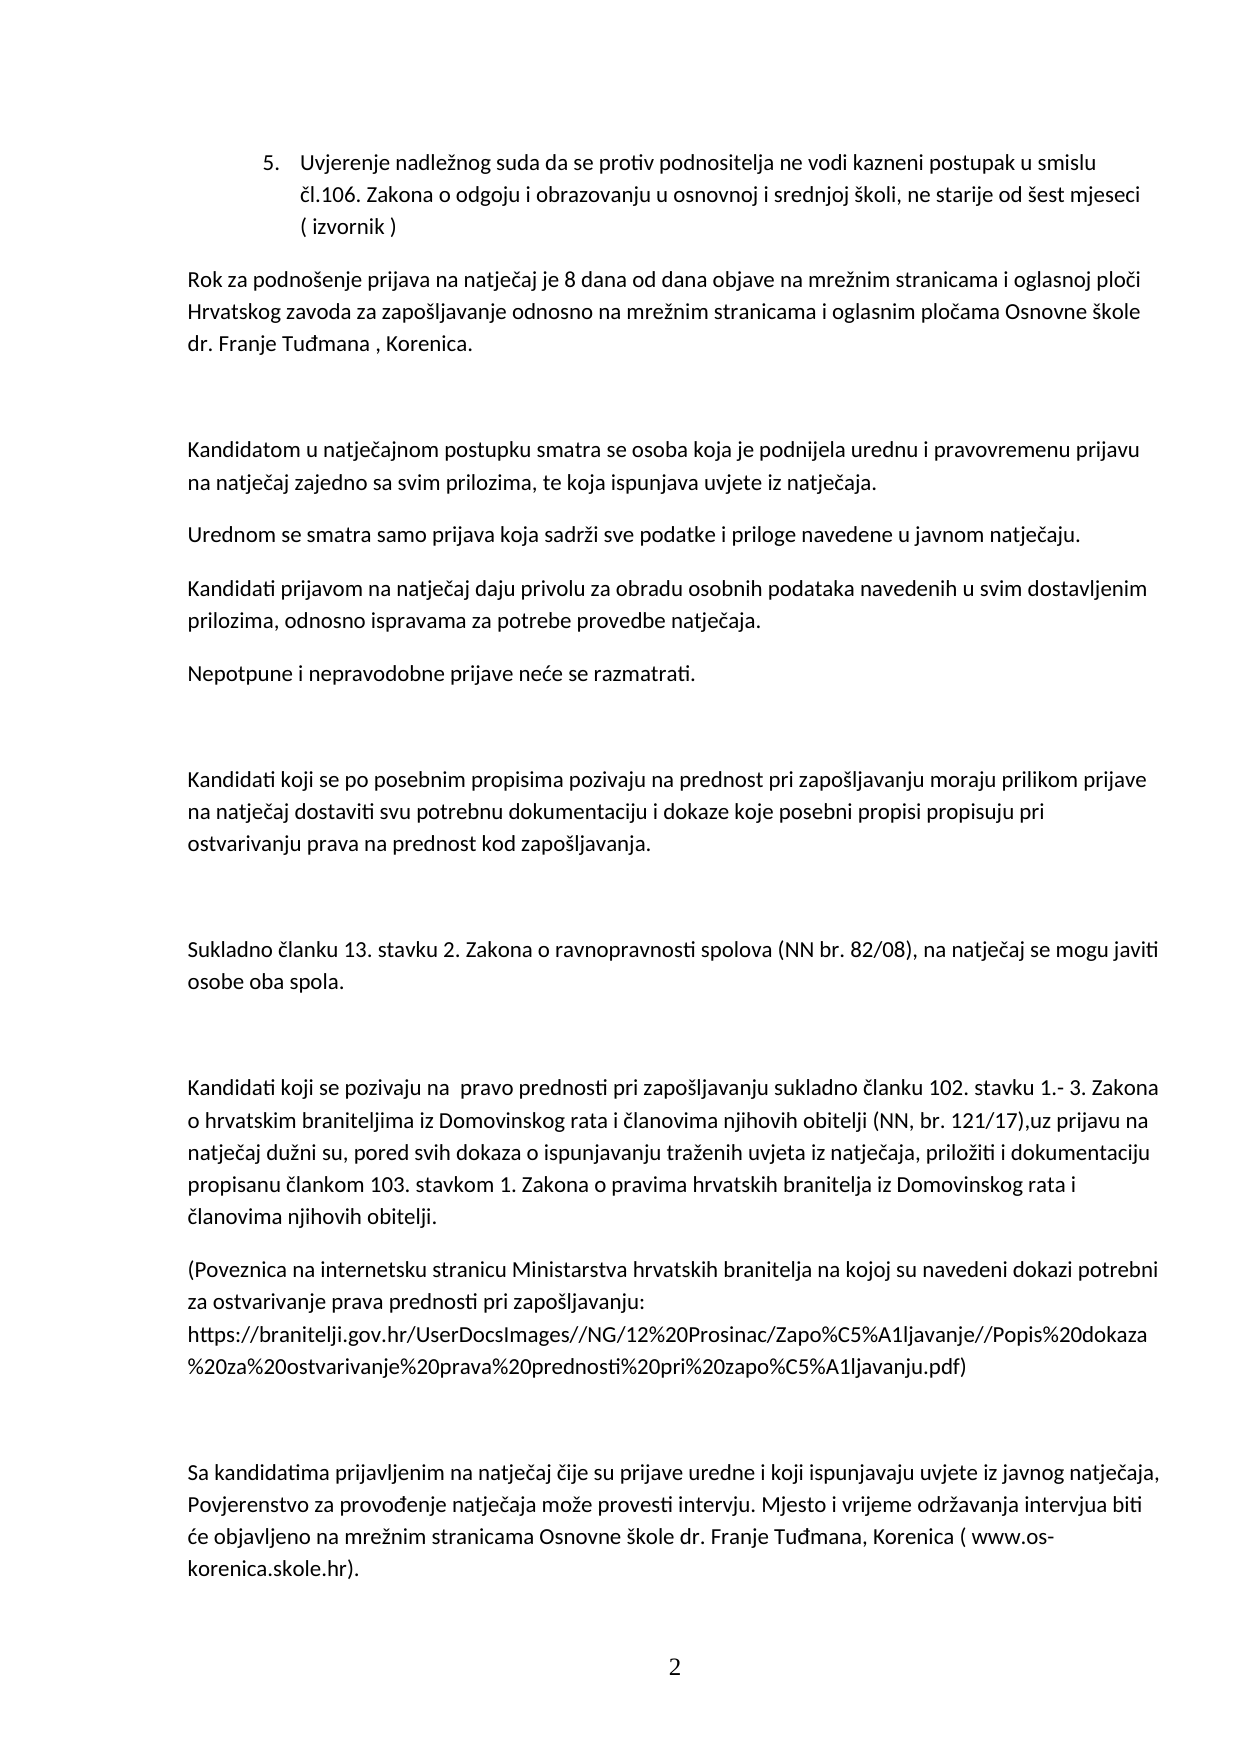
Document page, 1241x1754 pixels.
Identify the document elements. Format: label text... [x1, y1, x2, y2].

text Kandidati koji se po posebnim propisima pozivaju na prednost pri zapošljavanju moraju prilikom prijave na natječaj dostaviti svu potrebnu dokumentaciju i dokaze koje posebni propisi propisuju pri ostvarivanju prava na prednost kod zapošljavanja. [187, 765, 1162, 857]
text (Poveznica na internetsku stranicu Ministarstva hrvatskih branitelja na kojoj su navedeni dokazi potrebni za ostvarivanje prava prednosti pri zapošljavanju: https://branitelji.gov.hr/UserDocsImages//NG/12%20Prosinac/Zapo%C5%A1ljavanje//Popis%20dokaza%20za%20ostvarivanje%20prava%20prednosti%20pri%20zapo%C5%A1ljavanju.pdf) [187, 1255, 1162, 1380]
list Uvjerenje nadležnog suda da se protiv podnositelja ne vodi kazneni postupak u smislu čl.106. Zakona o odgoju i obrazovanju u osnovnoj i srednjoj školi, ne starije od šest mjeseci ( izvornik ) [262, 148, 1162, 240]
text Kandidati koji se pozivaju na pravo prednosti pri zapošljavanju sukladno članku 102. stavku 1.- 3. Zakona o hrvatskim braniteljima iz Domovinskog rata i članovima njihovih obitelji (NN, br. 121/17),uz prijavu na natječaj dužni su, pored svih dokaza o ispunjavanju traženih uvjeta iz natječaja, priložiti i dokumentaciju propisanu člankom 103. stavkom 1. Zakona o pravima hrvatskih branitelja iz Domovinskog rata i članovima njihovih obitelji. [187, 1073, 1162, 1230]
text Urednom se smatra samo prijava koja sadrži sve podatke i priloge navedene u javnom natječaju. [187, 521, 1162, 549]
text Nepotpune i nepravodobne prijave neće se razmatrati. [187, 659, 1162, 687]
text Sa kandidatima prijavljenim na natječaj čije su prijave uredne i koji ispunjavaju uvjete iz javnog natječaja, Povjerenstvo za provođenje natječaja može provesti intervju. Mjesto i vrijeme održavanja intervjua biti će objavljeno na mrežnim stranicama Osnovne škole dr. Franje Tuđmana, Korenica ( www.os-korenica.skole.hr). [187, 1458, 1162, 1582]
text Rok za podnošenje prijava na natječaj je 8 dana od dana objave na mrežnim stranicama i oglasnoj ploči Hrvatskog zavoda za zapošljavanje odnosno na mrežnim stranicama i oglasnim pločama Osnovne škole dr. Franje Tuđmana , Korenica. [187, 265, 1162, 357]
text Sukladno članku 13. stavku 2. Zakona o ravnopravnosti spolova (NN br. 82/08), na natječaj se mogu javiti osobe oba spola. [187, 935, 1162, 996]
text Kandidatom u natječajnom postupku smatra se osoba koja je podnijela urednu i pravovremenu prijavu na natječaj zajedno sa svim prilozima, te koja ispunjava uvjete iz natječaja. [187, 435, 1162, 496]
text Kandidati prijavom na natječaj daju privolu za obradu osobnih podataka navedenih u svim dostavljenim prilozima, odnosno ispravama za potrebe provedbe natječaja. [187, 574, 1162, 634]
